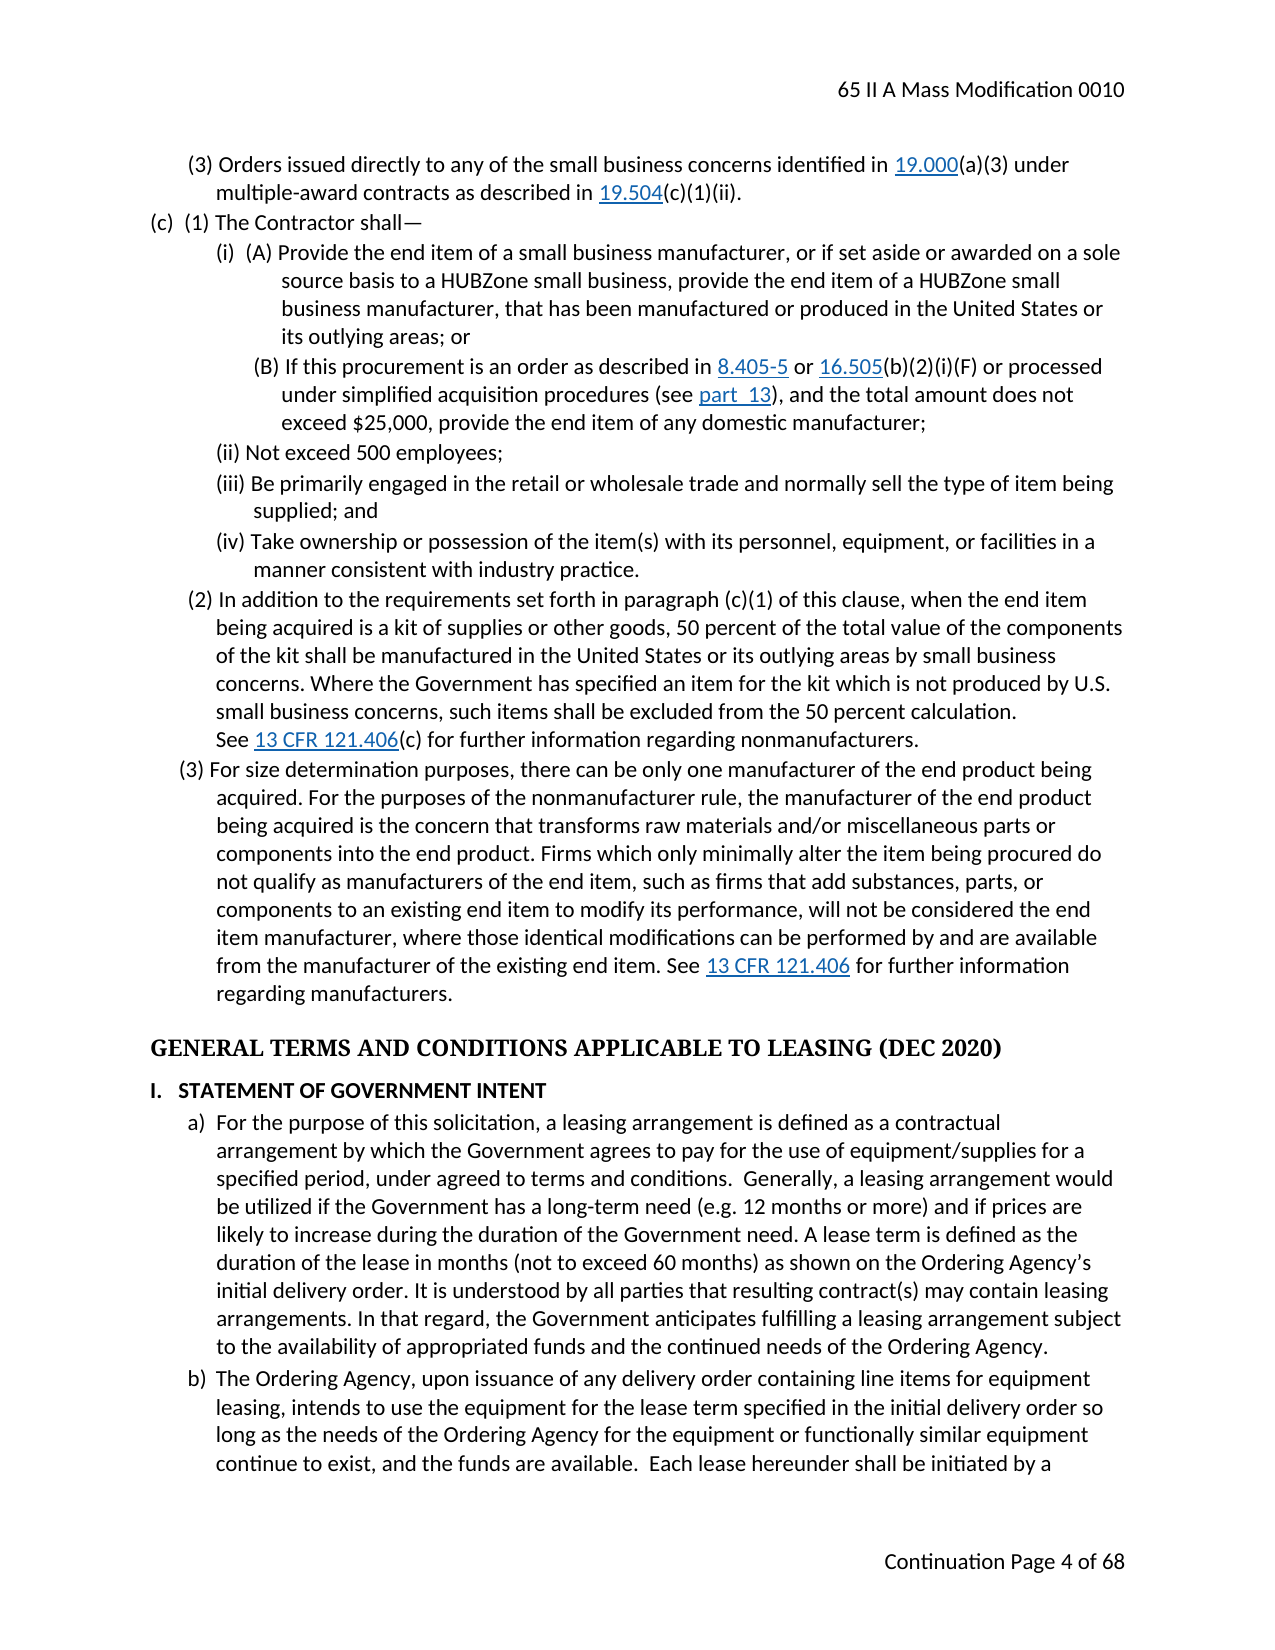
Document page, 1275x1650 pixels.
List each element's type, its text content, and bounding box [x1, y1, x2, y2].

text (iv) Take ownership or possession of the item(s) with its personnel, equipment, or facilities in a manner consistent with industry practice. [216, 527, 1125, 583]
text (3) For size determination purposes, there can be only one manufacturer of the end product being acquired. For the purposes of the nonmanufacturer rule, the manufacturer of the end product being acquired is the concern that transforms raw materials and/or miscellaneous parts or components into the end product. Firms which only minimally alter the item being procured do not qualify as manufacturers of the end item, such as firms that add substances, parts, or components to an existing end item to modify its performance, will not be considered the end item manufacturer, where those identical modifications can be performed by and are available from the manufacturer of the existing end item. See 13 CFR 121.406 for further information regarding manufacturers. [178, 755, 1125, 1007]
text (B) If this procurement is an order as described in 8.405-5 or 16.505(b)(2)(i)(F) or processed under simplified acquisition procedures (see part 13), and the total amount does not exceed $25,000, provide the end item of any domestic manufacturer; [253, 352, 1125, 436]
text (ii) Not exceed 500 employees; [216, 438, 1125, 467]
text (i) (A) Provide the end item of a small business manufacturer, or if set aside or awarded on a sole source basis to a HUBZone small business, provide the end item of a HUBZone small business manufacturer, that has been manufactured or produced in the United States or its outlying areas; or [216, 238, 1125, 350]
text (c) (1) The Contractor shall— [150, 208, 1125, 236]
text (iii) Be primarily engaged in the retail or wholesale trade and normally sell the type of item being supplied; and [216, 469, 1125, 525]
text (2) In addition to the requirements set forth in paragraph (c)(1) of this clause, when the end item being acquired is a kit of supplies or other goods, 50 percent of the total value of the components of the kit shall be manufactured in the United States or its outlying areas by small business concerns. Where the Government has specified an item for the kit which is not produced by U.S. small business concerns, such items shall be excluded from the 50 percent calculation. See 13 CFR 121.406(c) for further information regarding nonmanufacturers. [187, 585, 1125, 753]
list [187, 1364, 1125, 1477]
list For the purpose of this solicitation, a leasing arrangement is defined as a contractual arrangement by which the Government agrees to pay for the use of equipment/supplies for a specified period, under agreed to terms and conditions. Generally, a leasing arrangement would be utilized if the Government has a long-term need (e.g. 12 months or more) and if prices are likely to increase during the duration of the Government need. A lease term is defined as the duration of the lease in months (not to exceed 60 months) as shown on the Ordering Agency’s initial delivery order. It is understood by all parties that resulting contract(s) may contain leasing arrangements. In that regard, the Government anticipates fulfilling a leasing arrangement subject to the availability of appropriated funds and the continued needs of the Ordering Agency. [187, 1108, 1125, 1360]
list STATEMENT OF GOVERNMENT INTENT [150, 1076, 1125, 1104]
text (3) Orders issued directly to any of the small business concerns identified in 19.000(a)(3) under multiple-award contracts as described in 19.504(c)(1)(ii). [187, 150, 1125, 206]
text GENERAL TERMS AND CONDITIONS APPLICABLE TO LEASING (DEC 2020) [150, 1032, 1125, 1063]
